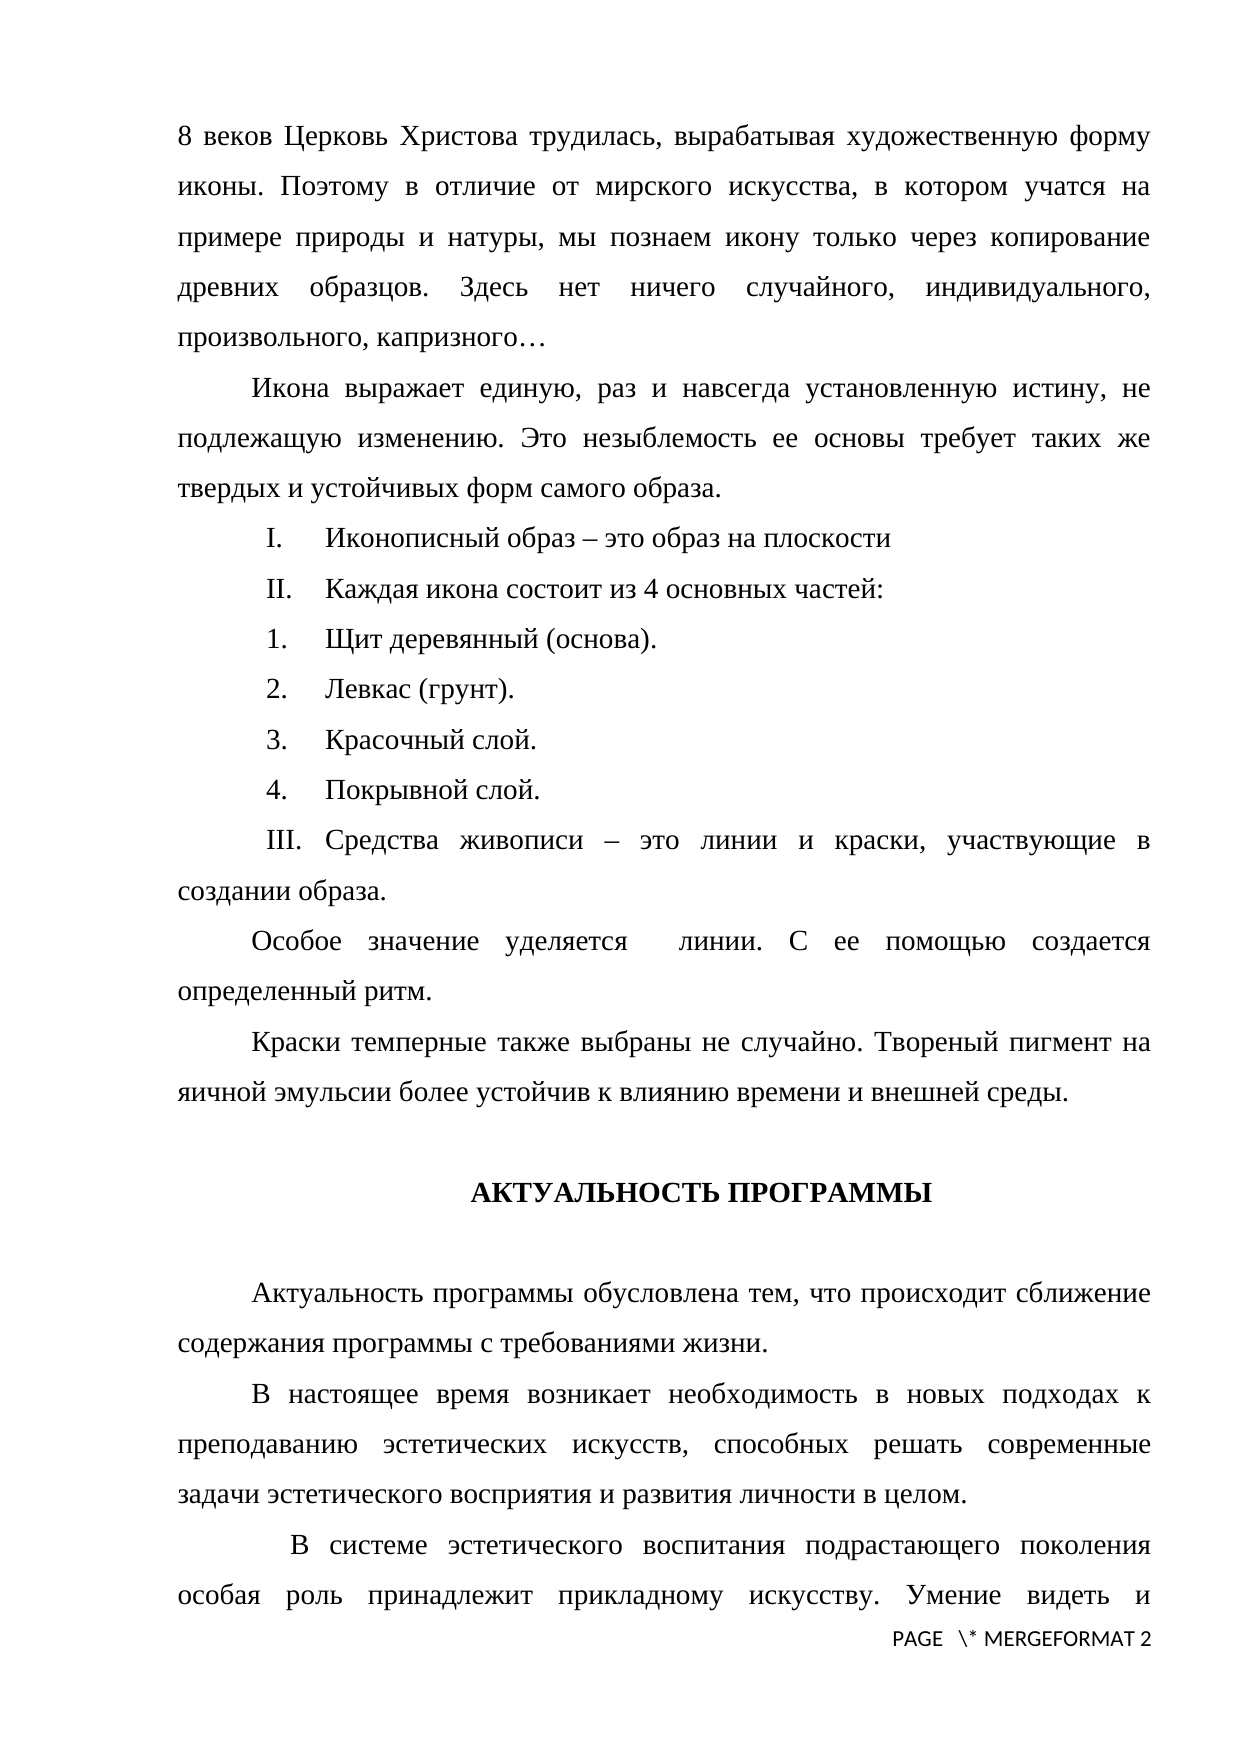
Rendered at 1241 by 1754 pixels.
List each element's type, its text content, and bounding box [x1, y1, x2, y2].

text Икона выражает единую, раз и навсегда установленную истину, не подлежащую изменению. Это незыблемость ее основы требует таких же твердых и устойчивых форм самого образа. [177, 370, 1152, 504]
list Иконописный образ – это образ на плоскости [177, 521, 1152, 554]
list Левкас (грунт). [177, 672, 1152, 705]
list Каждая икона состоит из 4 основных частей: [177, 571, 1152, 604]
text В настоящее время возникает необходимость в новых подходах к преподаванию эстетических искусств, способных решать современные задачи эстетического восприятия и развития личности в целом. [177, 1376, 1152, 1510]
text Актуальность программы обусловлена тем, что происходит сближение содержания программы с требованиями жизни. [177, 1275, 1152, 1359]
list Средства живописи – это линии и краски, участвующие в создании образа. [177, 822, 1152, 906]
list Покрывной слой. [177, 772, 1152, 806]
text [177, 118, 1152, 353]
list Красочный слой. [177, 722, 1152, 755]
list Щит деревянный (основа). [177, 621, 1152, 655]
text Краски темперные также выбраны не случайно. Твореный пигмент на яичной эмульсии более устойчив к влиянию времени и внешней среды. [177, 1024, 1152, 1108]
text АКТУАЛЬНОСТЬ ПРОГРАММЫ [177, 1175, 1152, 1208]
text Особое значение уделяется линии. С ее помощью создается определенный ритм. [177, 923, 1152, 1007]
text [177, 1527, 1152, 1611]
